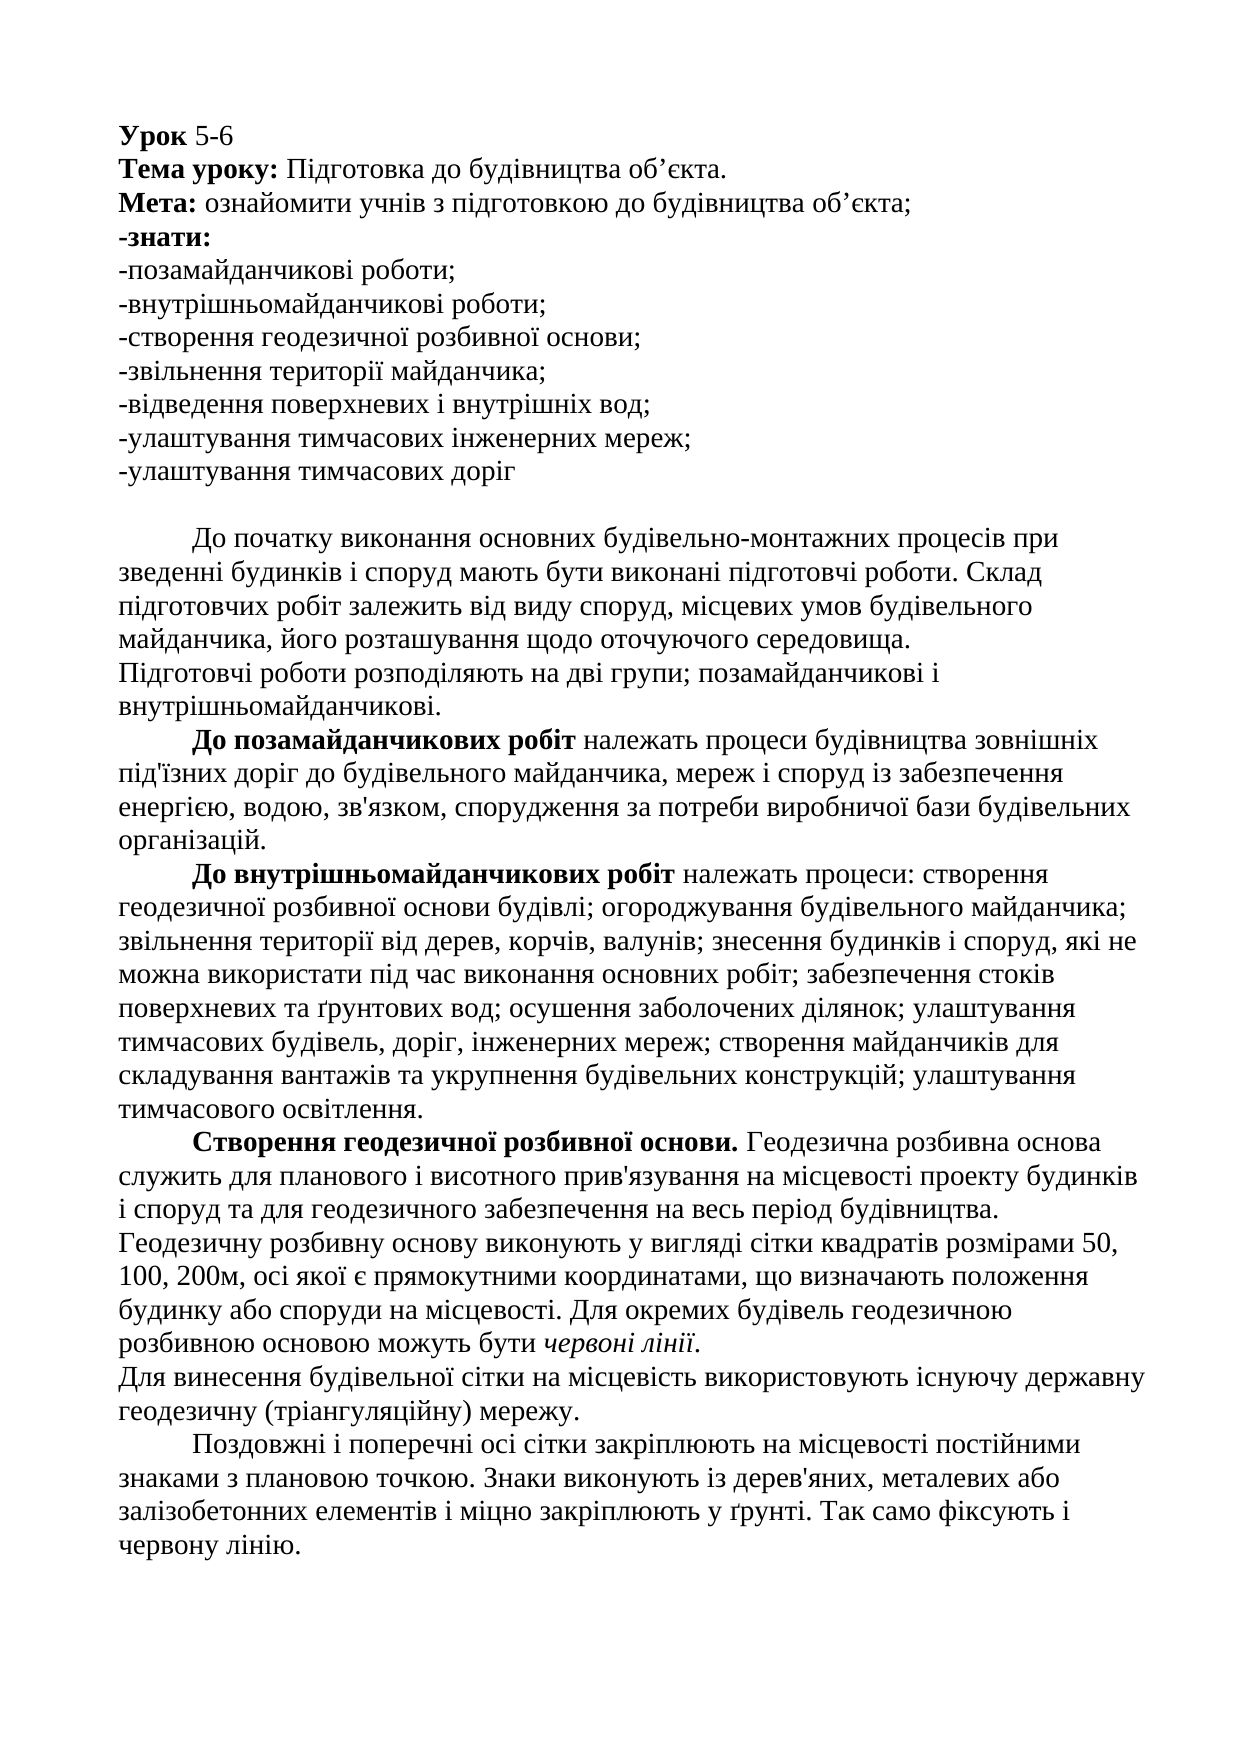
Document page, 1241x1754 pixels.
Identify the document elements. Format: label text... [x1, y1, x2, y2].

text -улаштування тимчасових інженерних мереж; [118, 420, 1152, 453]
text -створення геодезичної розбивної основи; [118, 319, 1152, 353]
text Створення геодезичної розбивної основи. Геодезична розбивна основа служить для планового і висотного прив'язування на місцевості проекту будинків і споруд та для геодезичного забезпечення на весь період будівництва. [118, 1124, 1152, 1225]
text Урок 5-6 [118, 118, 1152, 152]
text геодезичної розбивної основи будівлі; огороджування будівельного майданчика; звільнення території від дерев, корчів, валунів; знесення будинків і споруд, які не можна використати під час виконання основних робіт; забезпечення стоків поверхневих та ґрунтових вод; осушення заболочених ділянок; улаштування тимчасових будівель, доріг, інженерних мереж; створення майданчиків для складування вантажів та укрупнення будівельних конструкцій; улаштування тимчасового освітлення. [118, 889, 1152, 1124]
text -звільнення території майданчика; [118, 353, 1152, 386]
text Для винесення будівельної сітки на місцевість використовують існуючу державну геодезичну (тріангуляційну) мережу. [118, 1359, 1152, 1426]
text -відведення поверхневих і внутрішніх вод; [118, 386, 1152, 420]
text Мета: ознайомити учнів з підготовкою до будівництва об’єкта; [118, 185, 1152, 219]
text До внутрішньомайданчикових робіт належать процеси: створення [118, 856, 1152, 889]
text -знати: [118, 219, 1152, 252]
text До початку виконання основних будівельно-монтажних процесів при зведенні будинків і споруд мають бути виконані підготовчі роботи. Склад підготовчих робіт залежить від виду споруд, місцевих умов будівельного майданчика, його розташування щодо оточуючого середовища. [118, 521, 1152, 655]
text Підготовчі роботи розподіляють на дві групи; позамайданчикові і внутрішньомайданчикові. [118, 655, 1152, 722]
text Геодезичну розбивну основу виконують у вигляді сітки квадратів розмірами 50, 100, 200м, осі якої є прямокутними координатами, що визначають положення будинку або споруди на місцевості. Для окремих будівель геодезичною розбивною основою можуть бути червоні лінії. [118, 1225, 1152, 1359]
text -улаштування тимчасових доріг [118, 453, 1152, 487]
text -позамайданчикові роботи; [118, 252, 1152, 286]
text До позамайданчикових робіт належать процеси будівництва зовнішніх під'їзних доріг до будівельного майданчика, мереж і споруд із забезпечення енергією, водою, зв'язком, спорудження за потреби виробничої бази будівельних організацій. [118, 722, 1152, 856]
text Поздовжні і поперечні осі сітки закріплюють на місцевості постійними знаками з плановою точкою. Знаки виконують із дерев'яних, металевих або залізобетонних елементів і міцно закріплюють у ґрунті. Так само фіксують і червону лінію. [118, 1426, 1152, 1560]
text Тема уроку: Підготовка до будівництва об’єкта. [118, 152, 1152, 185]
text -внутрішньомайданчикові роботи; [118, 286, 1152, 319]
